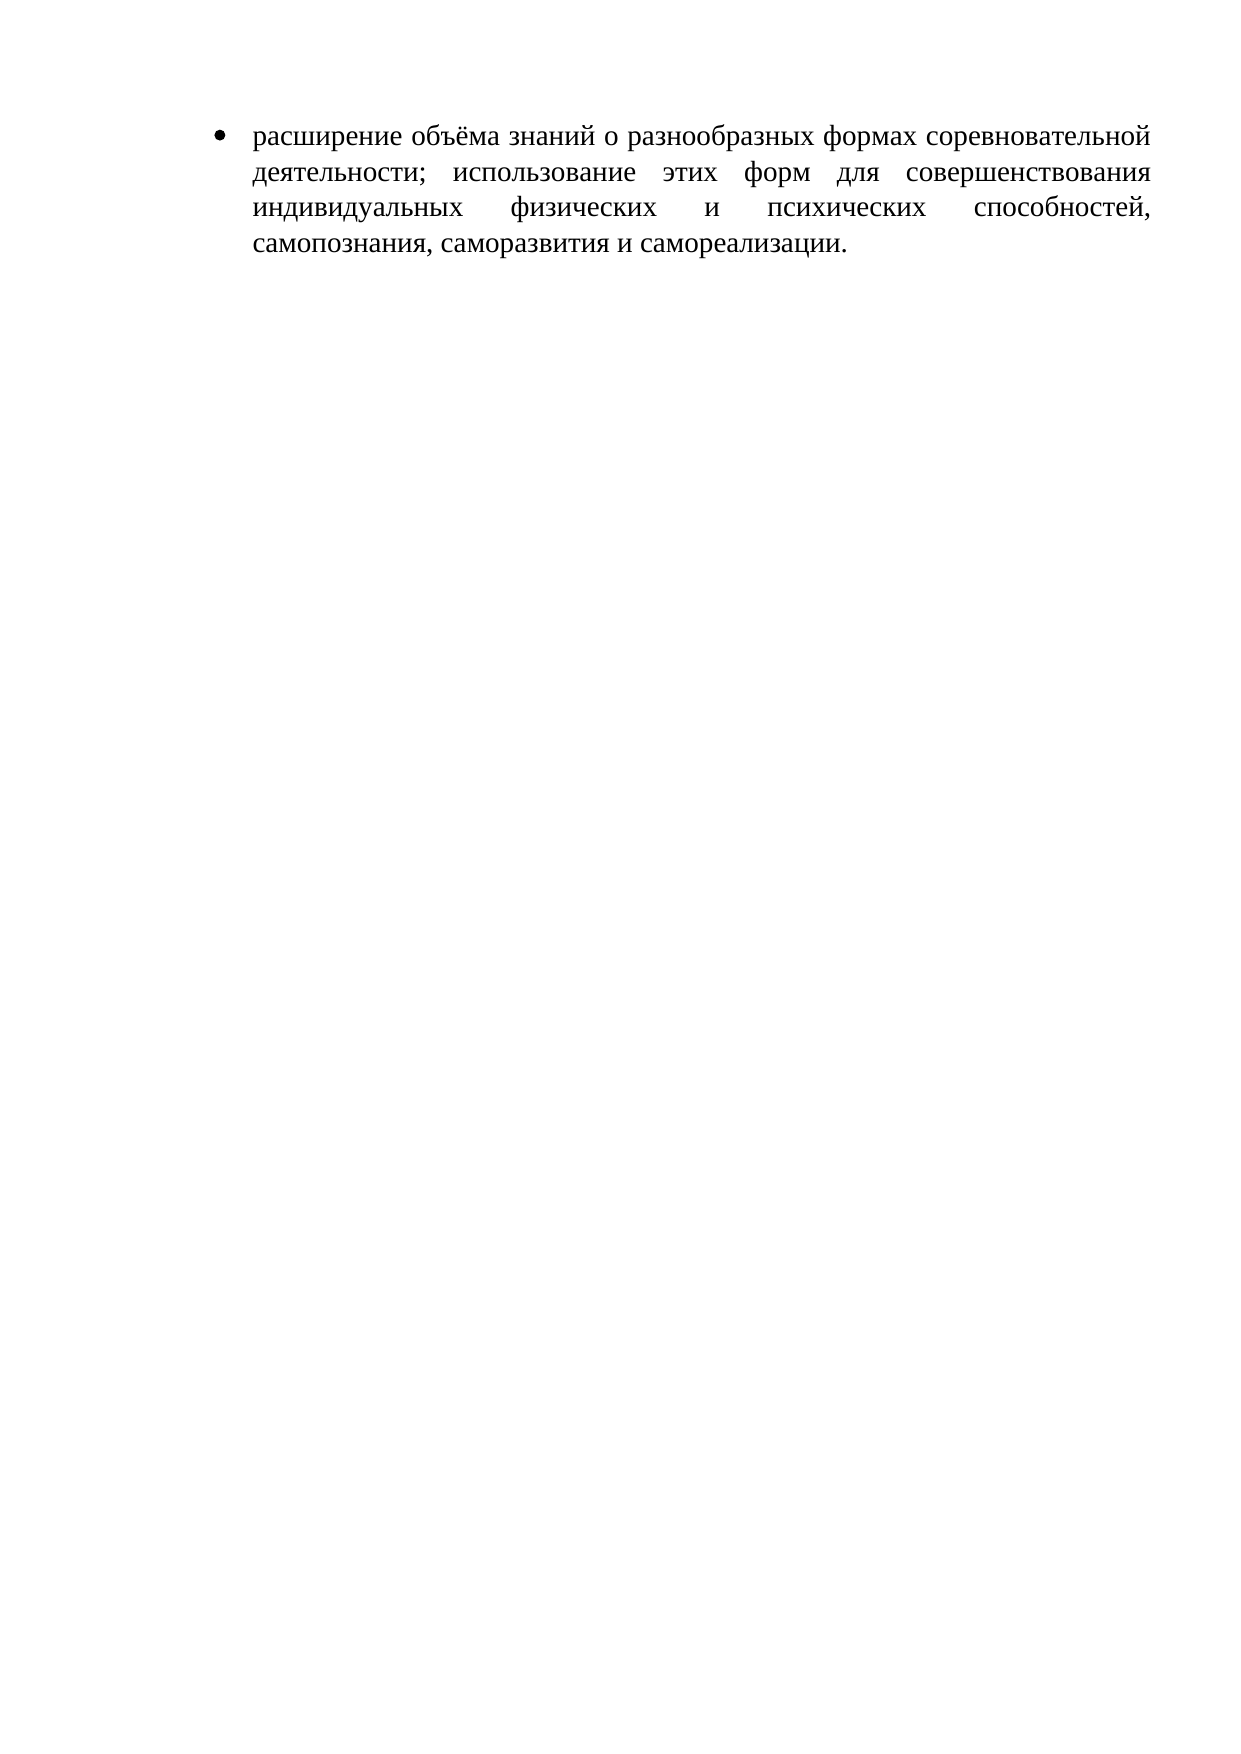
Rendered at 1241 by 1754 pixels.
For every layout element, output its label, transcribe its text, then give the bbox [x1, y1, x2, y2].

list расширение объёма знаний о разнообразных формах соревновательной деятельности; использование этих форм для совершенствования индивидуальных физических и психических способностей, самопознания, саморазвития и самореализации. [215, 118, 1152, 258]
